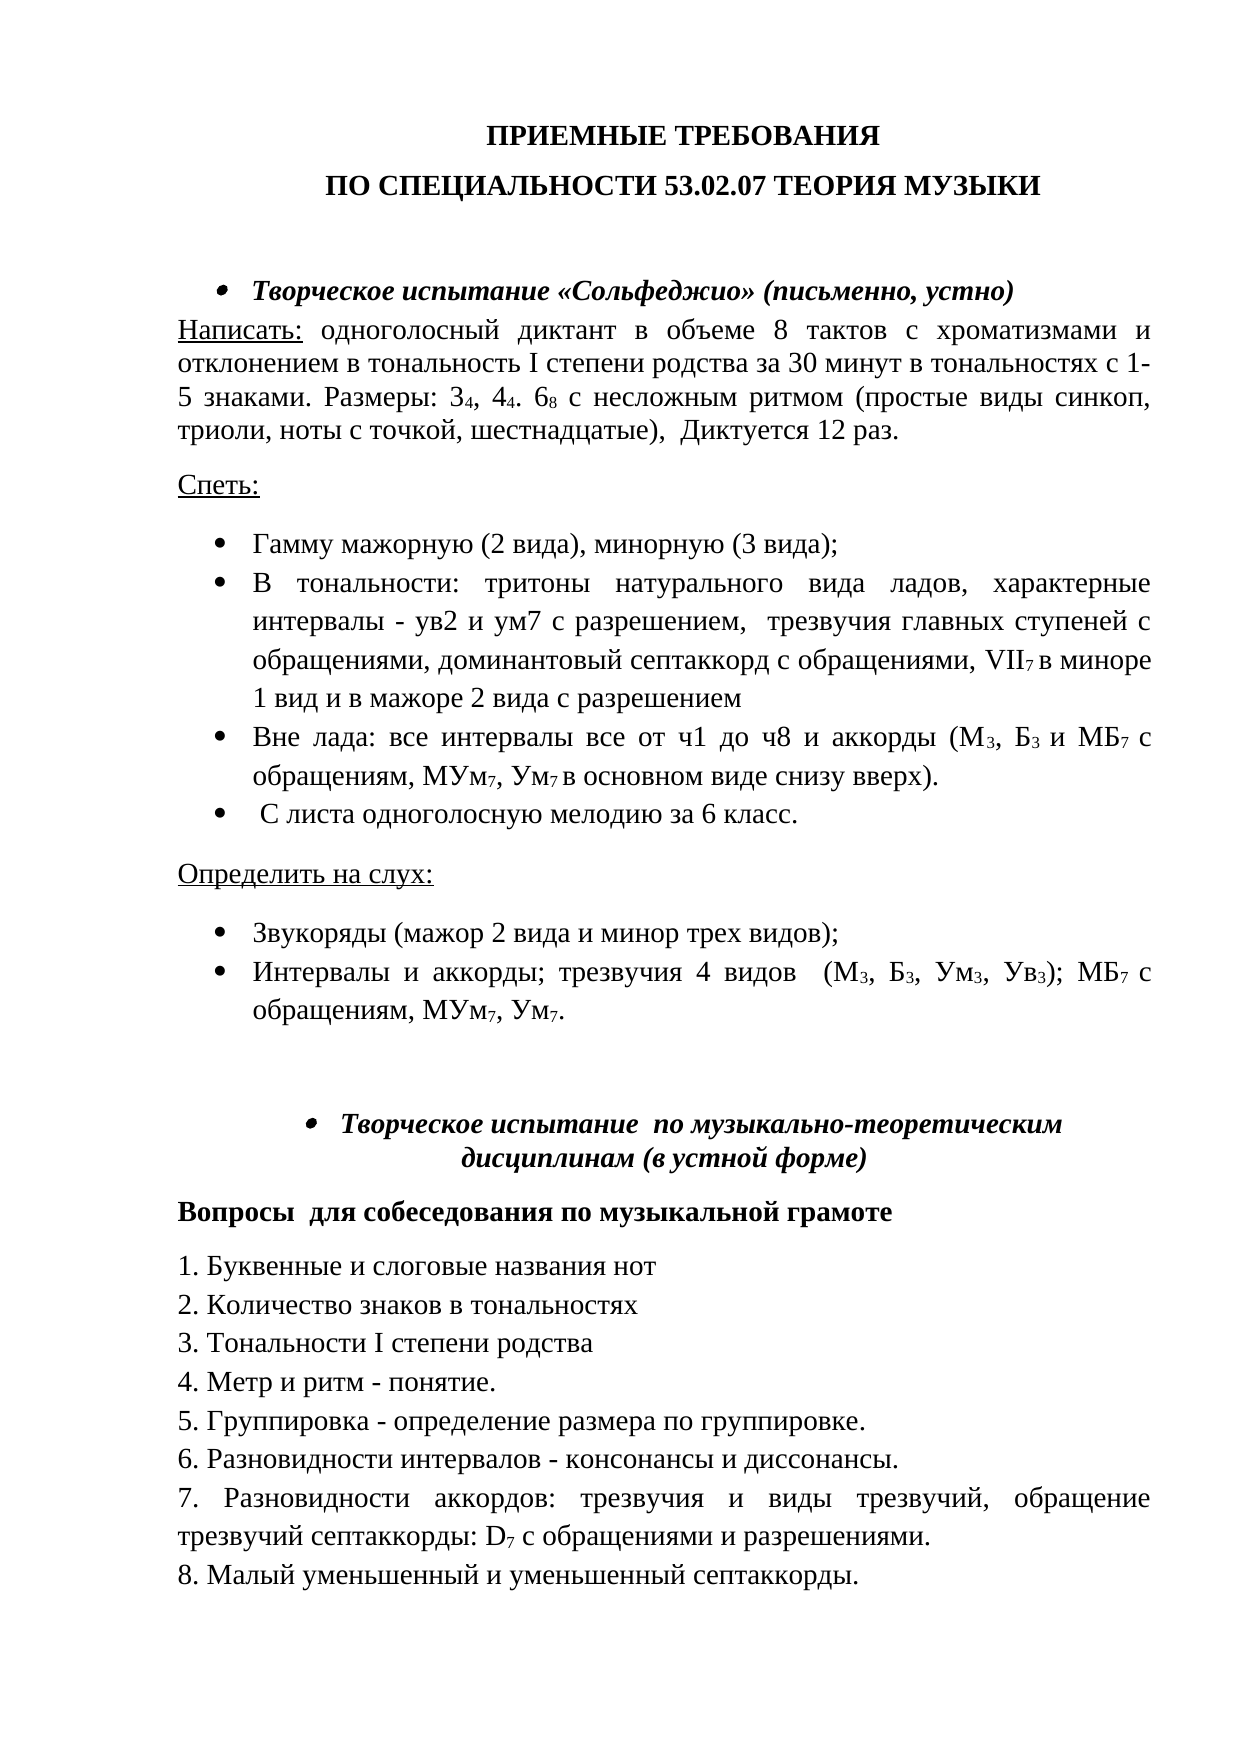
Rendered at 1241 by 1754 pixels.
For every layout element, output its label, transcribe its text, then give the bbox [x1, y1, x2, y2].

list Гамму мажорную (2 вида), минорную (3 вида); [215, 526, 1152, 560]
text Вопросы для собеседования по музыкальной грамоте [177, 1194, 1152, 1228]
list В тональности: тритоны натурального вида ладов, характерные интервалы - ув2 и ум7 с разрешением, трезвучия главных ступеней с обращениями, доминантовый септаккорд с обращениями, VII7 в миноре 1 вид и в мажоре 2 вида с разрешением [215, 565, 1152, 714]
text 7. Разновидности аккордов: трезвучия и виды трезвучий, обращение трезвучий септаккорды: D7 с обращениями и разрешениями. [177, 1480, 1152, 1552]
list С листа одноголосную мелодию за 6 класс. [215, 796, 1152, 830]
list Творческое испытание по музыкально-теоретическим дисциплинам (в устной форме) [177, 1106, 1152, 1173]
text 4. Метр и ритм - понятие. [177, 1364, 1152, 1398]
list Творческое испытание «Сольфеджио» (письменно, устно) [177, 273, 1152, 307]
list Интервалы и аккорды; трезвучия 4 видов (М3, Б3, Ум3, Ув3); МБ7 с обращениям, МУм7, Ум7. [215, 954, 1152, 1026]
list Звукоряды (мажор 2 вида и минор трех видов); [215, 915, 1152, 949]
text 8. Малый уменьшенный и уменьшенный септаккорды. [177, 1557, 1152, 1590]
text ПО СПЕЦИАЛЬНОСТИ 53.02.07 ТЕОРИЯ МУЗЫКИ [215, 168, 1152, 202]
list Написать: одноголосный диктант в объеме 8 тактов с хроматизмами и отклонением в тональность I степени родства за 30 минут в тональностях с 1-5 знаками. Размеры: 34, 44. 68 с несложным ритмом (простые виды синкоп, триоли, ноты с точкой, шестнадцатые), Диктуется 12 раз. [177, 312, 1152, 446]
list Вне лада: все интервалы все от ч1 до ч8 и аккорды (М3, Б3 и МБ7 с обращениям, МУм7, Ум7 в основном виде снизу вверх). [215, 719, 1152, 791]
text 1. Буквенные и слоговые названия нот [177, 1248, 1152, 1282]
text 2. Количество знаков в тональностях [177, 1287, 1152, 1321]
text 6. Разновидности интервалов - консонансы и диссонансы. [177, 1441, 1152, 1475]
text 5. Группировка - определение размера по группировке. [177, 1403, 1152, 1436]
text Спеть: [177, 467, 1152, 500]
text ПРИЕМНЫЕ ТРЕБОВАНИЯ [215, 118, 1152, 152]
text Определить на слух: [177, 856, 1152, 889]
text 3. Тональности I степени родства [177, 1326, 1152, 1359]
